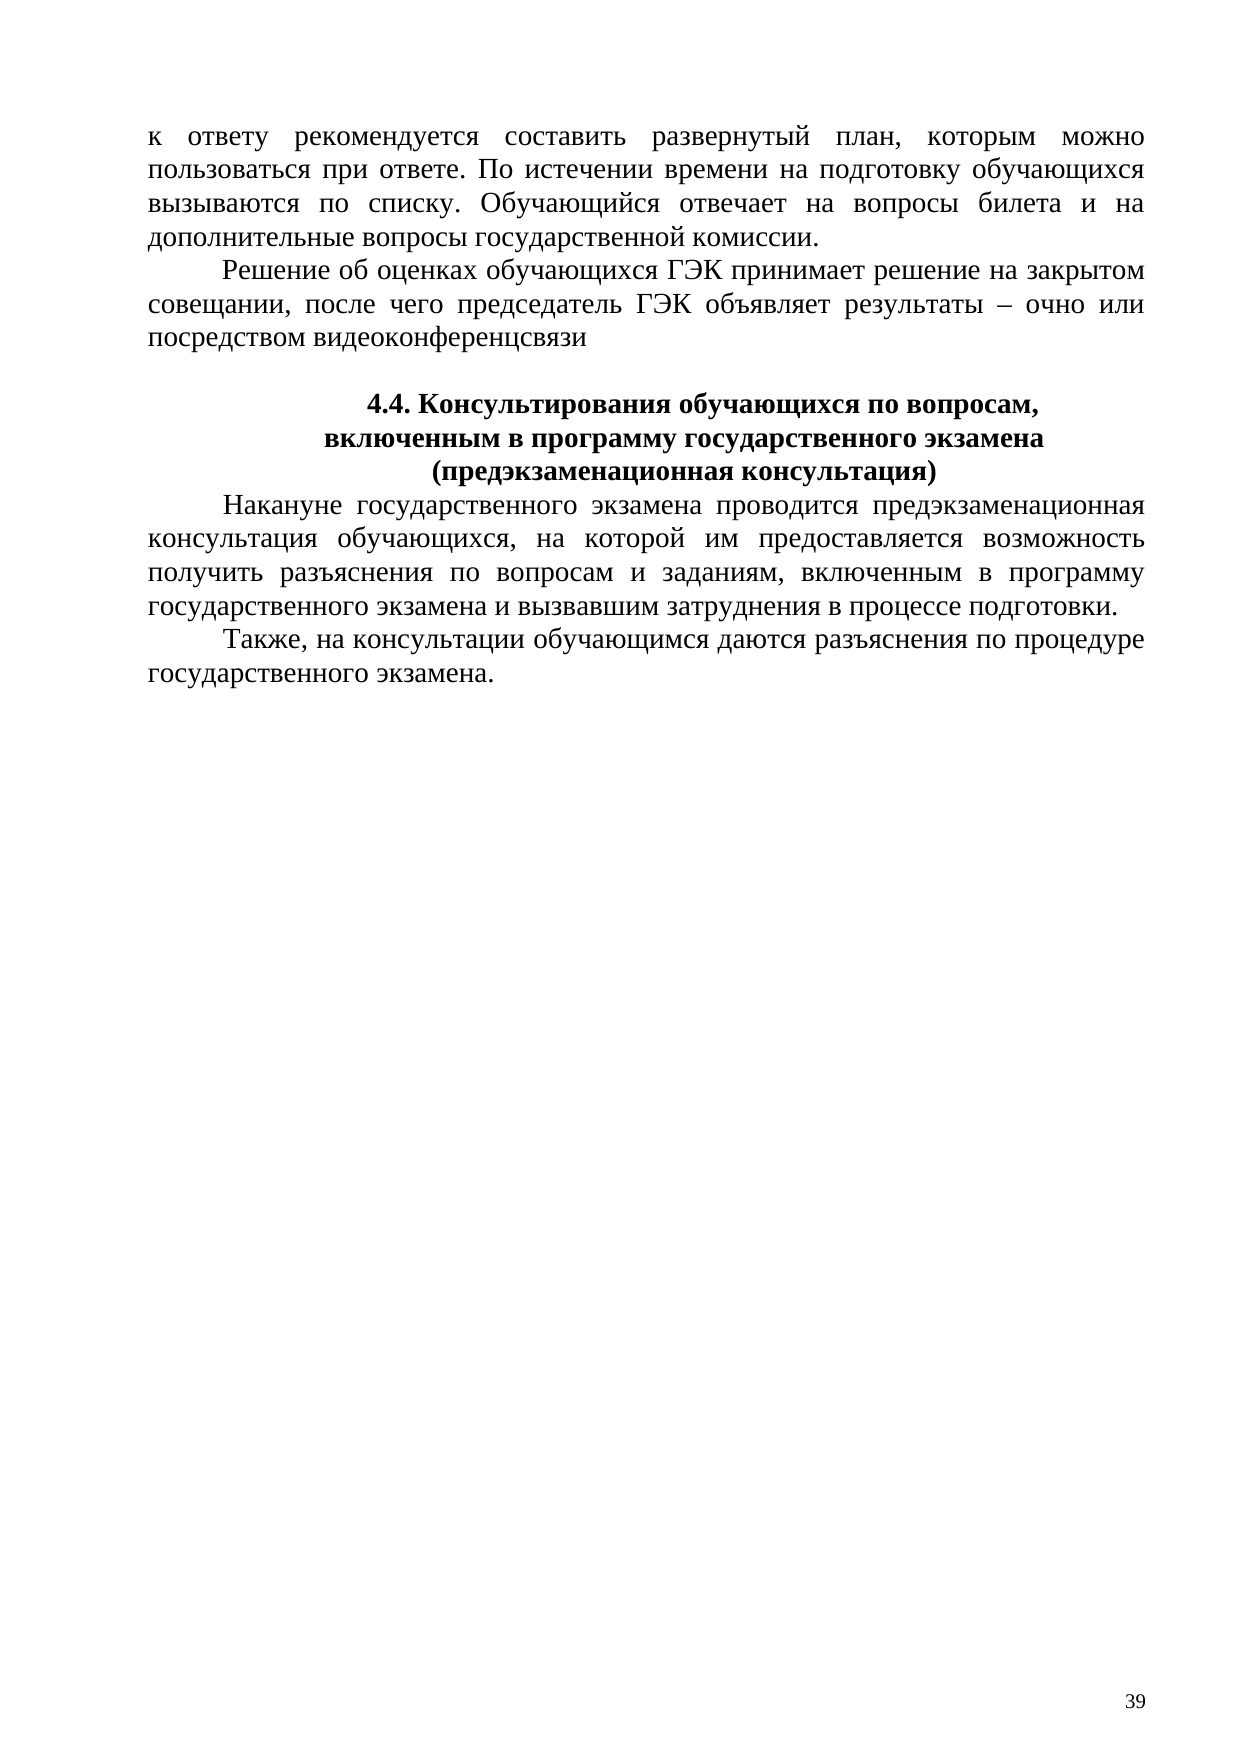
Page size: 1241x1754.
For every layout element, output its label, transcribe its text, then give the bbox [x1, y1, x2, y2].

text 4.4. Консультирования обучающихся по вопросам, [185, 386, 1146, 420]
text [148, 118, 1146, 252]
text Накануне государственного экзамена проводится предэкзаменационная консультация обучающихся, на которой им предоставляется возможность получить разъяснения по вопросам и заданиям, включенным в программу государственного экзамена и вызвавшим затруднения в процессе подготовки. [148, 487, 1146, 621]
text Также, на консультации обучающимся даются разъяснения по процедуре государственного экзамена. [148, 621, 1146, 688]
text (предэкзаменационная консультация) [223, 453, 1146, 487]
text Решение об оценках обучающихся ГЭК принимает решение на закрытом совещании, после чего председатель ГЭК объявляет результаты – очно или посредством видеоконференцсвязи [148, 252, 1146, 353]
text включенным в программу государственного экзамена [223, 420, 1146, 453]
